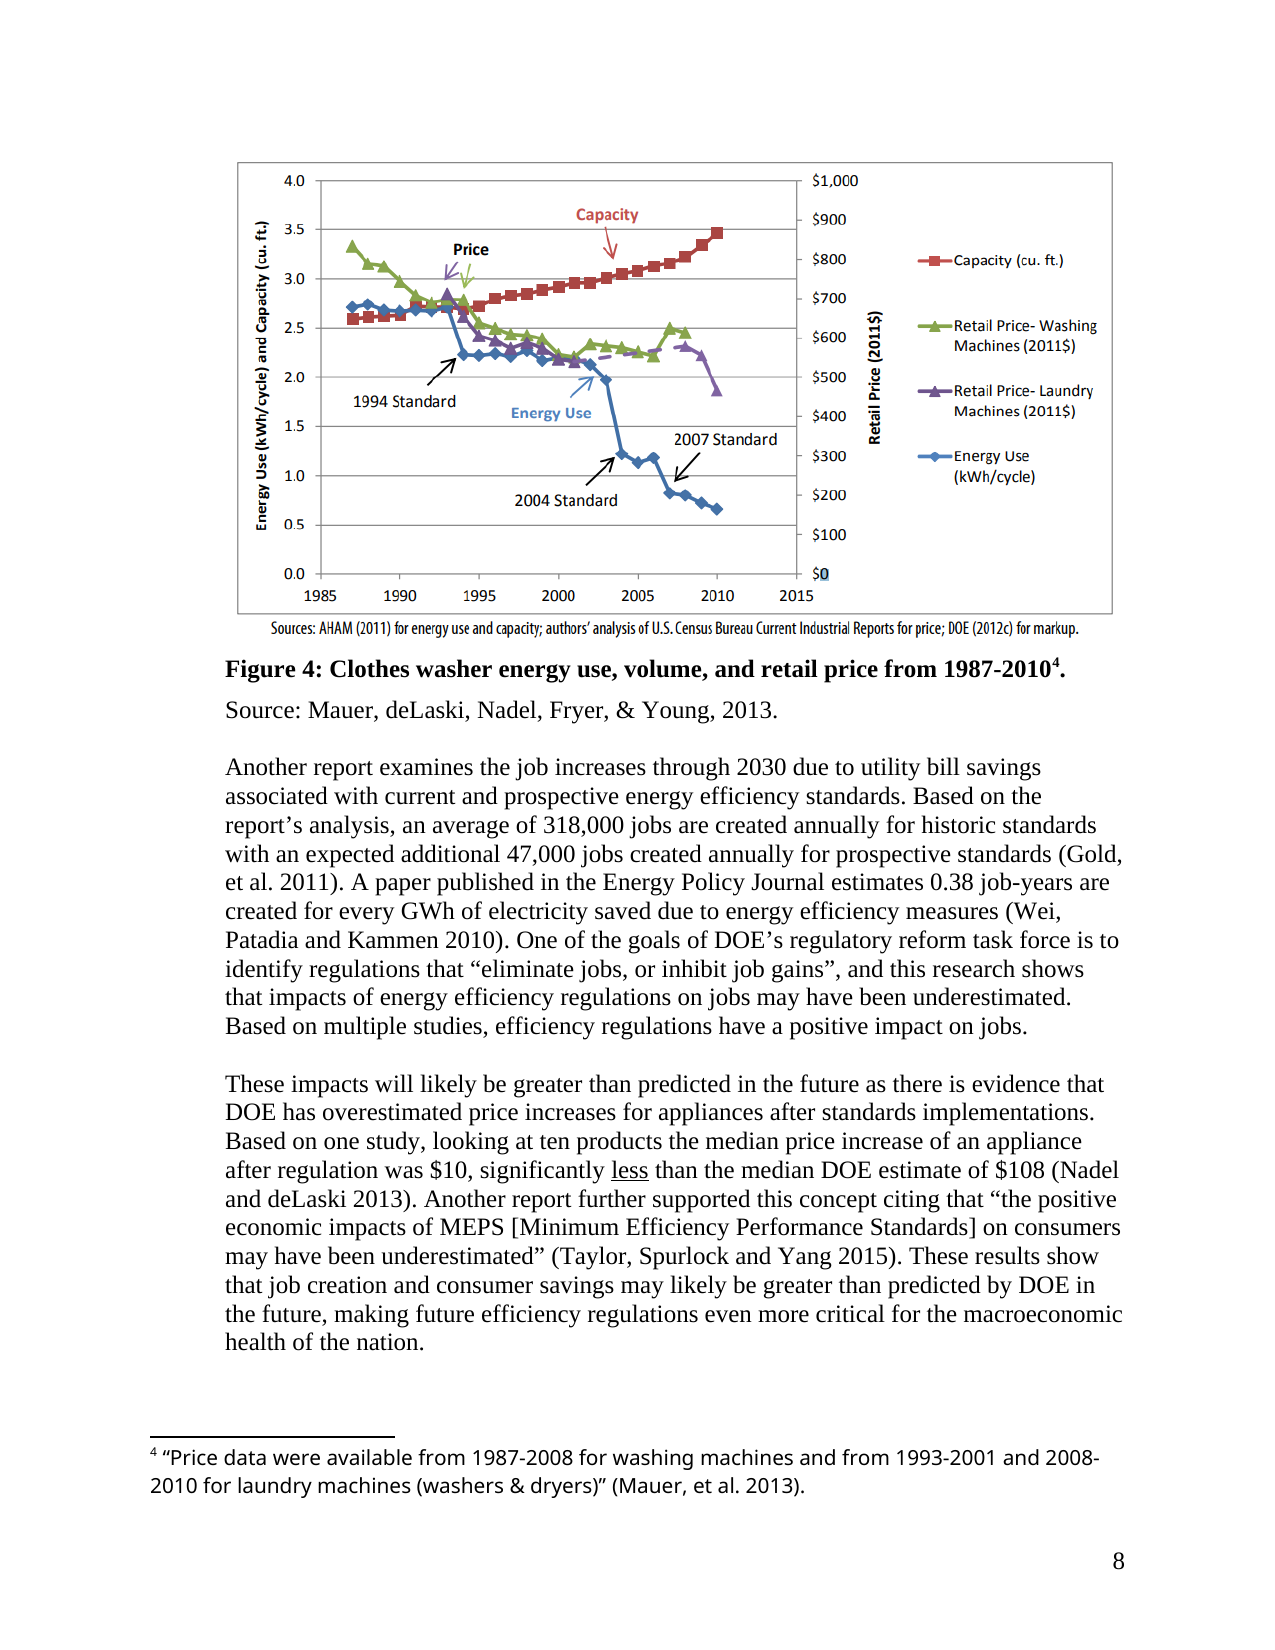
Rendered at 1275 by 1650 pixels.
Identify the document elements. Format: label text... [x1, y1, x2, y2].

text Source: Mauer, deLaski, Nadel, Fryer, & Young, 2013. [225, 695, 1125, 724]
text Figure 4: Clothes washer energy use, volume, and retail price from 1987-2010. [225, 654, 1125, 682]
text Another report examines the job increases through 2030 due to utility bill savings associated with current and prospective energy efficiency standards. Based on the report’s analysis, an average of 318,000 jobs are created annually for historic standards with an expected additional 47,000 jobs created annually for prospective standards. A paper published in the Energy Policy Journal estimates 0.38 job-years are created for every GWh of electricity saved due to energy efficiency measures. One of the goals of DOE’s regulatory reform task force is to identify regulations that “eliminate jobs, or inhibit job gains”, and this research shows that impacts of energy efficiency regulations on jobs may have been underestimated. Based on multiple studies, efficiency regulations have a positive impact on jobs. [225, 752, 1125, 1040]
picture [225, 150, 1125, 642]
text These impacts will likely be greater than predicted in the future as there is evidence that DOE has overestimated price increases for appliances after standards implementations. Based on one study, looking at ten products the median price increase of an appliance after regulation was $10, significantly less than the median DOE estimate of $108 . Another report further supported this concept citing that “the positive economic impacts of MEPS [Minimum Efficiency Performance Standards] on consumers may have been underestimated” . These results show that job creation and consumer savings may likely be greater than predicted by DOE in the future, making future efficiency regulations even more critical for the macroeconomic health of the nation. [225, 1069, 1125, 1356]
